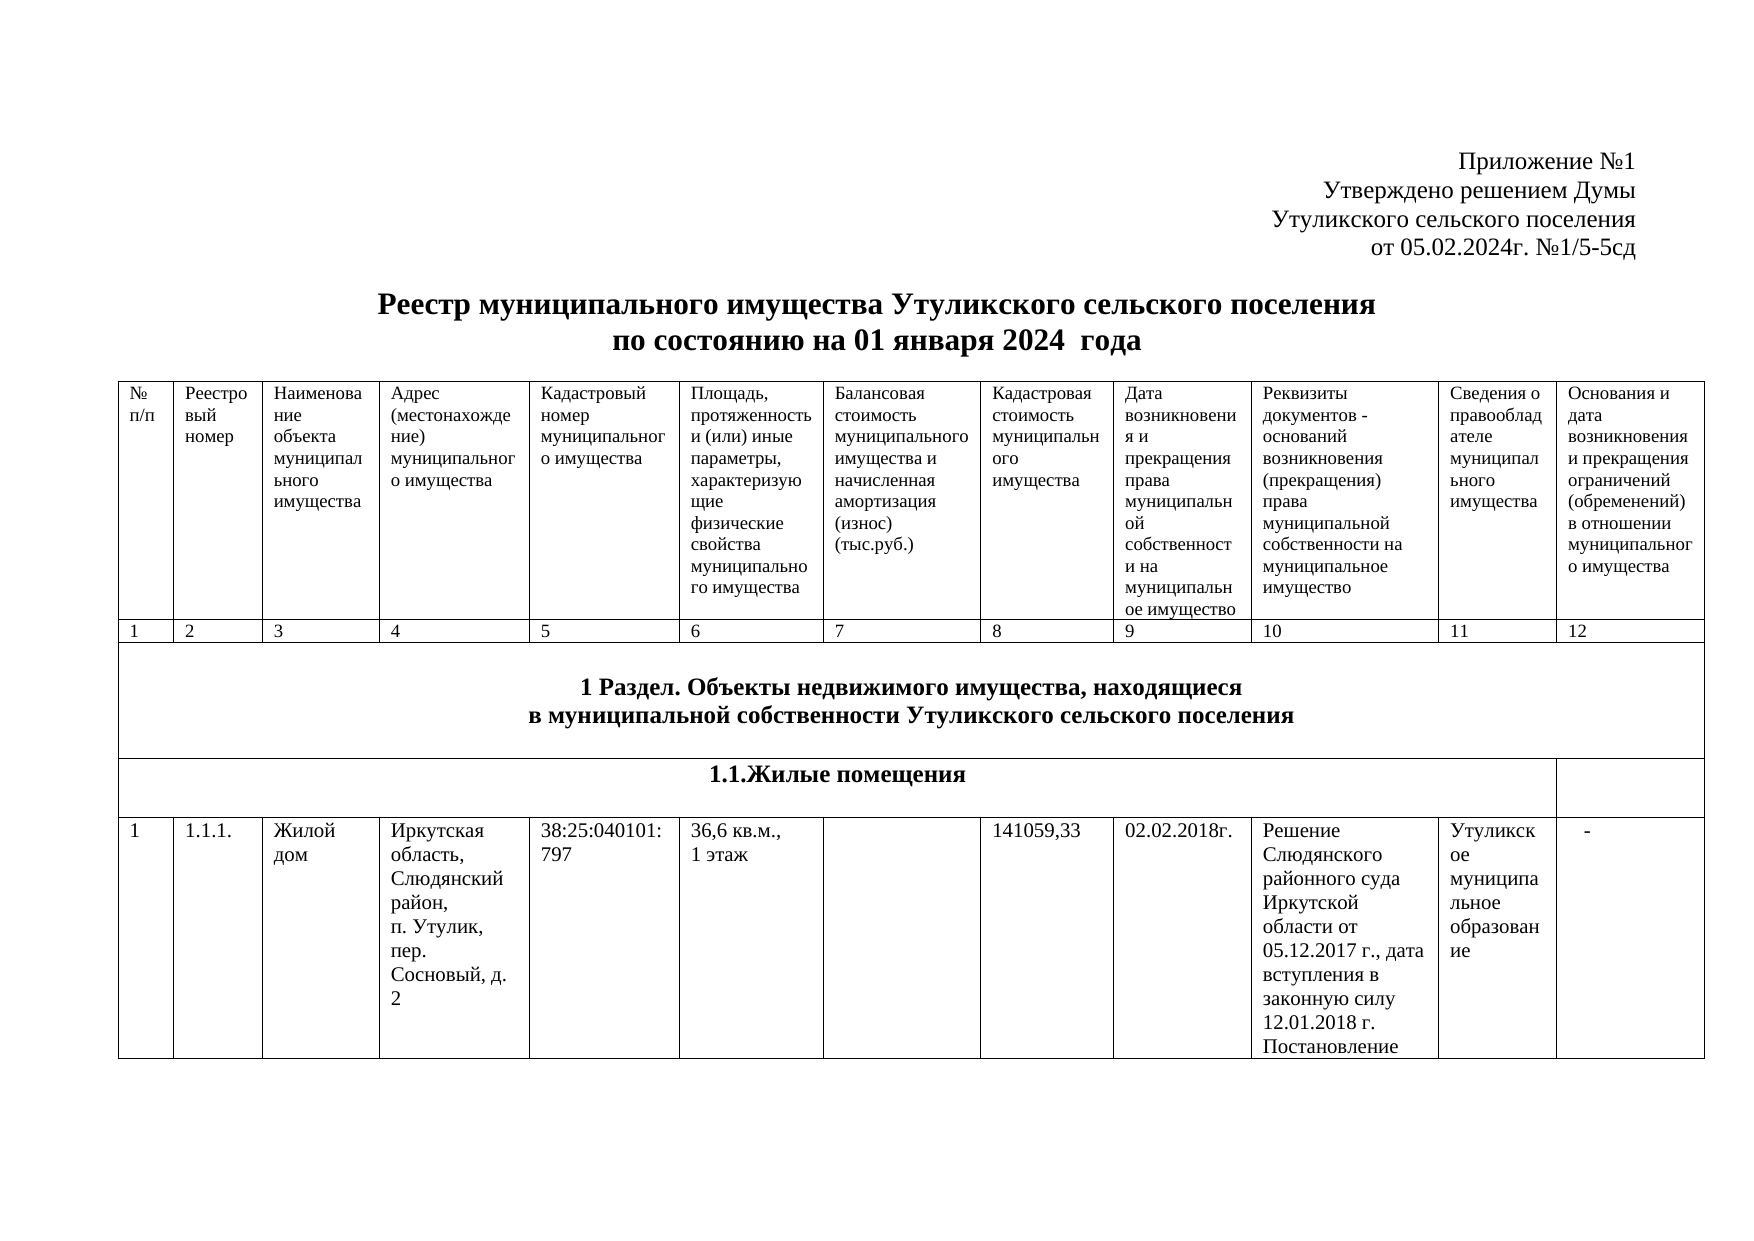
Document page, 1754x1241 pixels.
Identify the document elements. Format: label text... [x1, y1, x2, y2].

table_cell 1 [119, 818, 173, 1058]
text Утверждено решением Думы [118, 175, 1636, 204]
text Реестр муниципального имущества Утуликского сельского поселения [118, 285, 1636, 321]
table_cell [1557, 759, 1704, 817]
table_cell 1 Раздел. Объекты недвижимого имущества, находящиеся в муниципальной собственности Утуликского сельского поселения [119, 643, 1704, 758]
table_cell 8 [981, 620, 1113, 642]
table_header Адрес (местонахождение) муниципального имущества [380, 382, 529, 619]
table_cell 141059,33 [981, 818, 1113, 1058]
table_header Реестровый номер [174, 382, 262, 619]
table_cell 11 [1439, 620, 1556, 642]
table_cell [824, 818, 980, 1058]
table_header Сведения о правообладателе муниципального имущества [1439, 382, 1556, 619]
table_cell 38:25:040101:797 [530, 818, 679, 1058]
table_cell 02.02.2018г. [1114, 818, 1251, 1058]
table_cell 2 [174, 620, 262, 642]
table_cell 3 [263, 620, 379, 642]
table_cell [1252, 818, 1438, 1058]
text Утуликского сельского поселения [118, 204, 1636, 232]
text от 05.02.2024г. №1/5-5сд [118, 232, 1636, 261]
table_cell 1 [119, 620, 173, 642]
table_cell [380, 818, 529, 1058]
table_header Площадь, протяженность и (или) иные параметры, характеризующие физические свойства муниципального имущества [680, 382, 823, 619]
table_cell 1.1.Жилые помещения [119, 759, 1556, 817]
table_cell 6 [680, 620, 823, 642]
table_header Наименование объекта муниципального имущества [263, 382, 379, 619]
text Приложение №1 [118, 146, 1636, 175]
table_header № п/п [119, 382, 173, 619]
table_cell 4 [380, 620, 529, 642]
table_header Дата возникновения и прекращения права муниципальной собственности на муниципальное имущество [1114, 382, 1251, 619]
table_cell 5 [530, 620, 679, 642]
table_header Кадастровый номер муниципального имущества [530, 382, 679, 619]
table_cell 12 [1557, 620, 1704, 642]
text по состоянию на 01 января 2024 года [118, 321, 1636, 357]
table_cell 10 [1252, 620, 1438, 642]
table_cell 1.1.1. [174, 818, 262, 1058]
table_cell - [1557, 818, 1704, 1058]
table_cell 36,6 кв.м., 1 этаж [680, 818, 823, 1058]
table_header Основания и дата возникновения и прекращения ограничений (обременений) в отношении муниципального имущества [1557, 382, 1704, 619]
table_header Балансовая стоимость муниципального имущества и начисленная амортизация (износ) (тыс.руб.) [824, 382, 980, 619]
table_cell 7 [824, 620, 980, 642]
table_cell Жилой дом [263, 818, 379, 1058]
table_header Кадастровая стоимость муниципального имущества [981, 382, 1113, 619]
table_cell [1439, 818, 1556, 1058]
table_cell 9 [1114, 620, 1251, 642]
table_header Реквизиты документов - оснований возникновения (прекращения) права муниципальной собственности на муниципальное имущество [1252, 382, 1438, 619]
